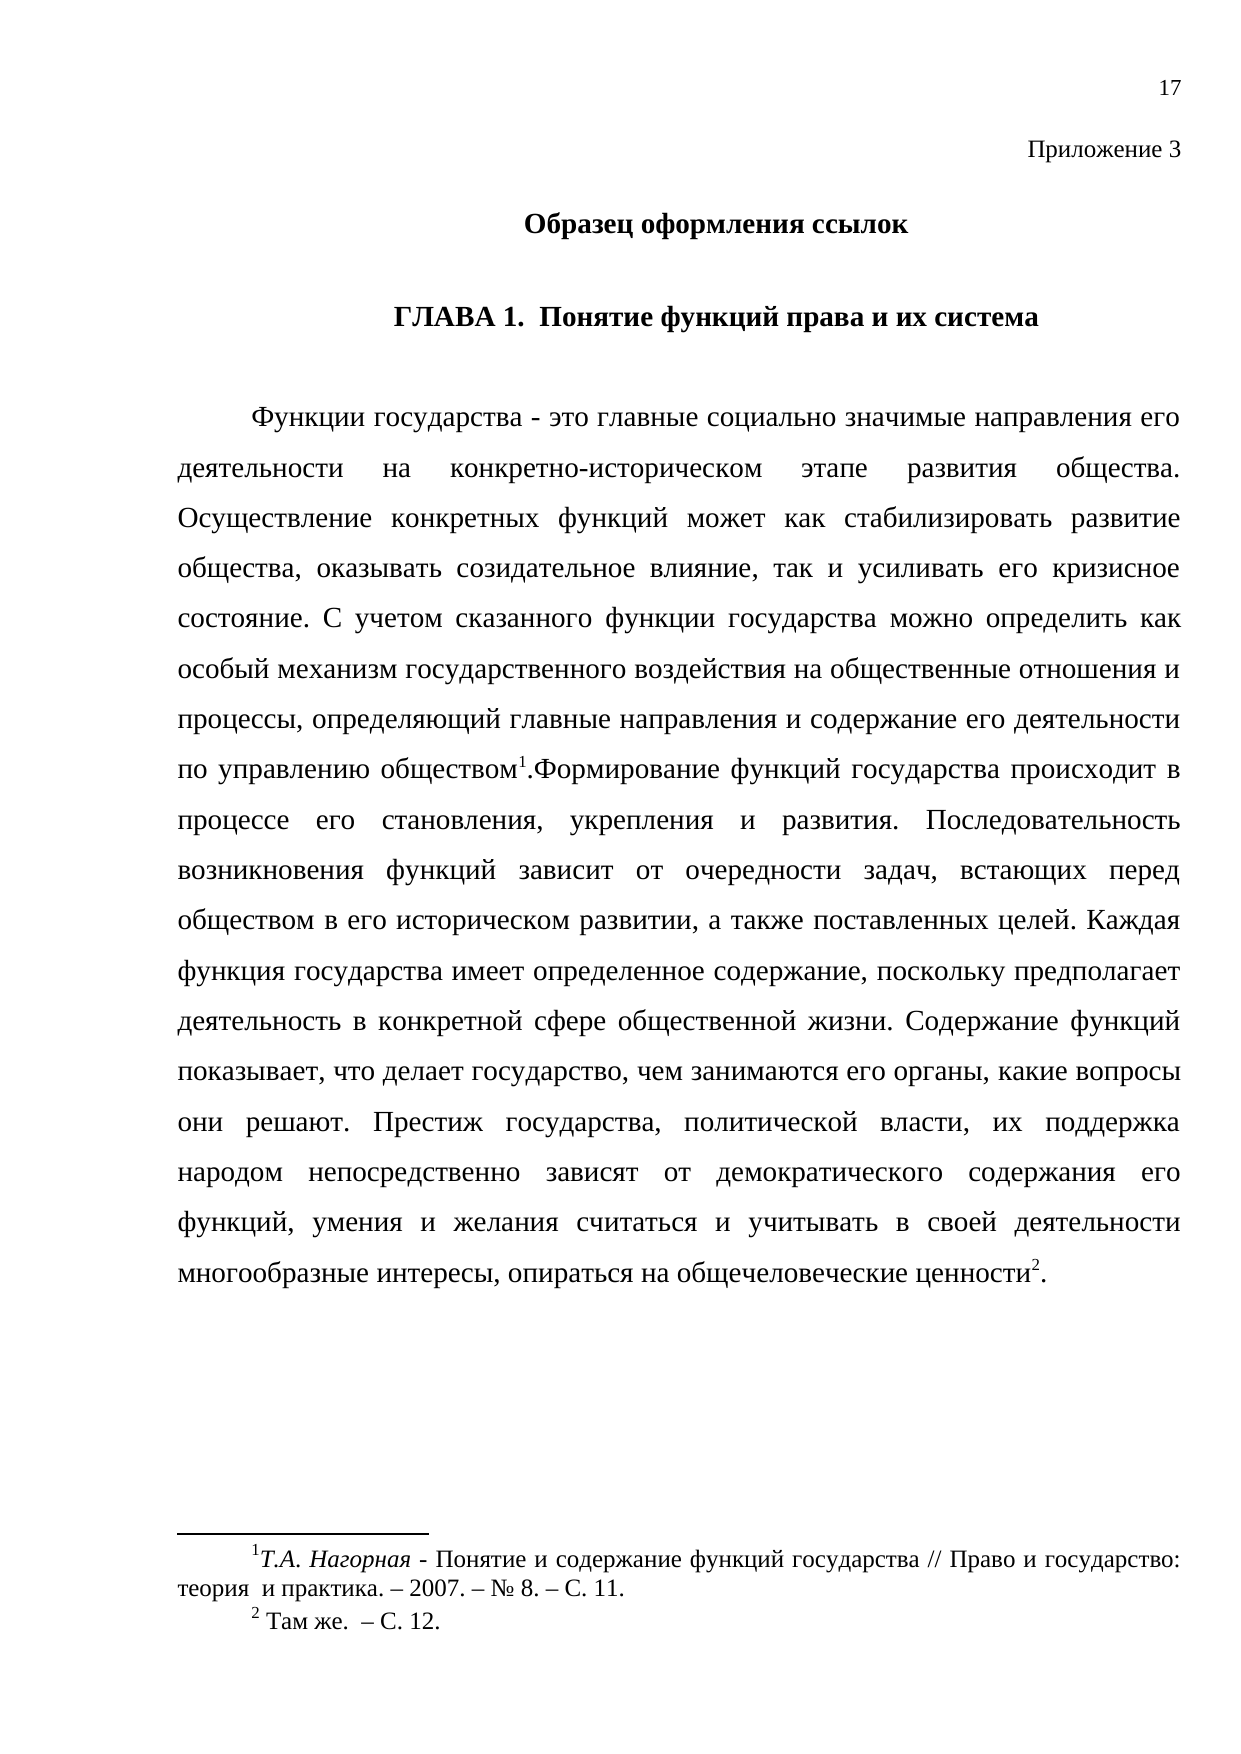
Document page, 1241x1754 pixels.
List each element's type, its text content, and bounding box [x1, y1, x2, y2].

text Функции государства - это главные социально значимые направления его деятельности на конкретно-историческом этапе развития общества. Осуществление конкретных функций может как стабилизировать развитие общества, оказывать созидательное влияние, так и усиливать его кризисное состояние. С учетом сказанного функции государства можно определить как особый механизм государственного воздействия на общественные отношения и процессы, определяющий главные направления и содержание его деятельности по управлению обществом.Формирование функций государства происходит в процессе его становления, укрепления и развития. Последовательность возникновения функций зависит от очередности задач, встающих перед обществом в его историческом развитии, а также поставленных целей. Каждая функция государства имеет определенное содержание, поскольку предполагает деятельность в конкретной сфере общественной жизни. Содержание функций показывает, что делает государство, чем занимаются его органы, какие вопросы они решают. Престиж государства, политической власти, их поддержка народом непосредственно зависят от демократического содержания его функций, умения и желания считаться и учитывать в своей деятельности многообразные интересы, опираться на общечеловеческие ценности. [177, 399, 1181, 1288]
text ГЛАВА 1. Понятие функций права и их система [177, 299, 1181, 332]
text Приложение 3 [177, 134, 1181, 162]
text Образец оформления ссылок [177, 207, 1181, 240]
